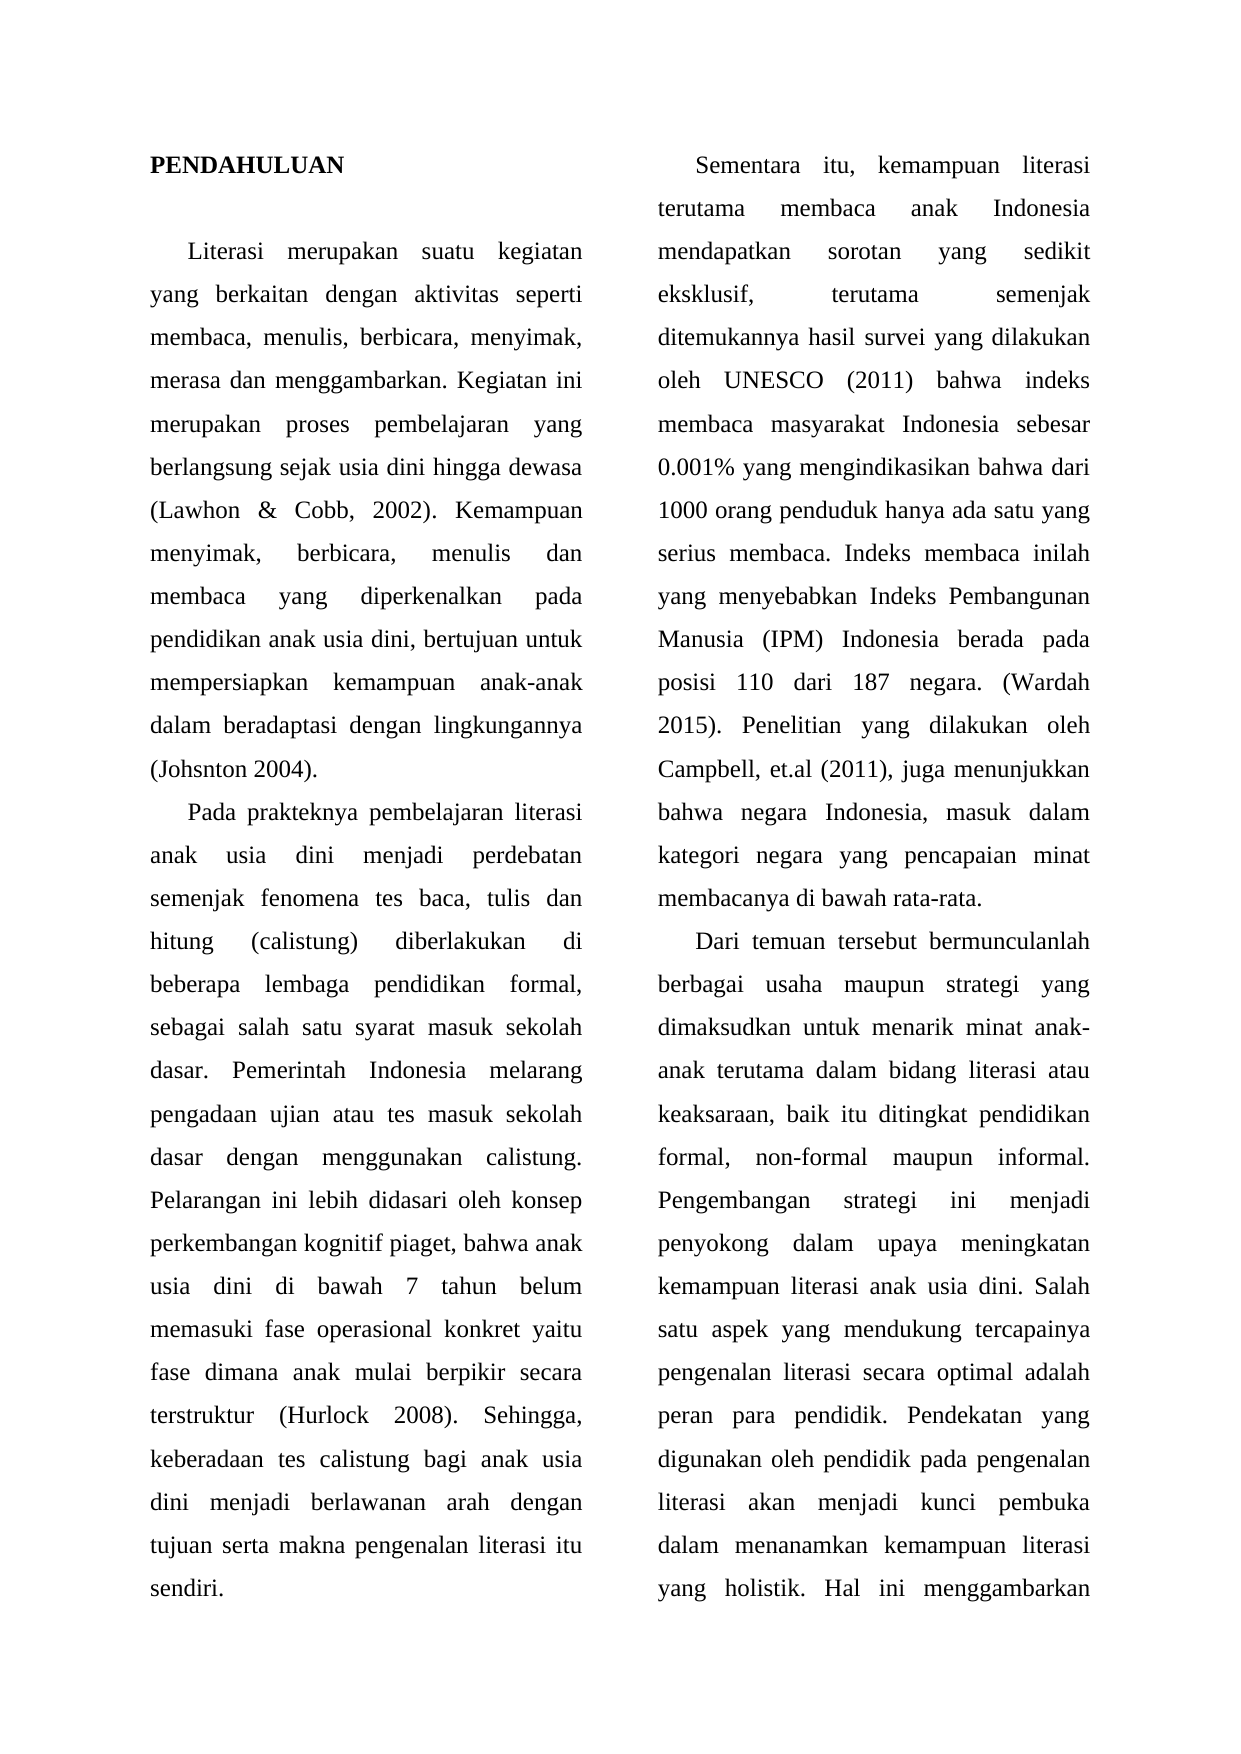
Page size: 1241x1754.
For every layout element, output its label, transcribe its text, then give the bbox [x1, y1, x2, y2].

list Pada prakteknya pembelajaran literasi anak usia dini menjadi perdebatan semenjak fenomena tes baca, tulis dan hitung (calistung) diberlakukan di beberapa lembaga pendidikan formal, sebagai salah satu syarat masuk sekolah dasar. Pemerintah Indonesia melarang pengadaan ujian atau tes masuk sekolah dasar dengan menggunakan calistung. Pelarangan ini lebih didasari oleh konsep perkembangan kognitif piaget, bahwa anak usia dini di bawah 7 tahun belum memasuki fase operasional konkret yaitu fase dimana anak mulai berpikir secara terstruktur (Hurlock 2008). Sehingga, keberadaan tes calistung bagi anak usia dini menjadi berlawanan arah dengan tujuan serta makna pengenalan literasi itu sendiri. [150, 797, 583, 1602]
text PENDAHULUAN [150, 150, 583, 179]
list Sementara itu, kemampuan literasi terutama membaca anak Indonesia mendapatkan sorotan yang sedikit eksklusif, terutama semenjak ditemukannya hasil survei yang dilakukan oleh UNESCO (2011) bahwa indeks membaca masyarakat Indonesia sebesar 0.001% yang mengindikasikan bahwa dari 1000 orang penduduk hanya ada satu yang serius membaca. Indeks membaca inilah yang menyebabkan Indeks Pembangunan Manusia (IPM) Indonesia berada pada posisi 110 dari 187 negara. (Wardah 2015). Penelitian yang dilakukan oleh Campbell, et.al (2011), juga menunjukkan bahwa negara Indonesia, masuk dalam kategori negara yang pencapaian minat membacanya di bawah rata-rata. [658, 150, 1090, 912]
list Literasi merupakan suatu kegiatan yang berkaitan dengan aktivitas seperti membaca, menulis, berbicara, menyimak, merasa dan menggambarkan. Kegiatan ini merupakan proses pembelajaran yang berlangsung sejak usia dini hingga dewasa (Lawhon & Cobb, 2002). Kemampuan menyimak, berbicara, menulis dan membaca yang diperkenalkan pada pendidikan anak usia dini, bertujuan untuk mempersiapkan kemampuan anak-anak dalam beradaptasi dengan lingkungannya (Johsnton 2004). [150, 236, 583, 782]
